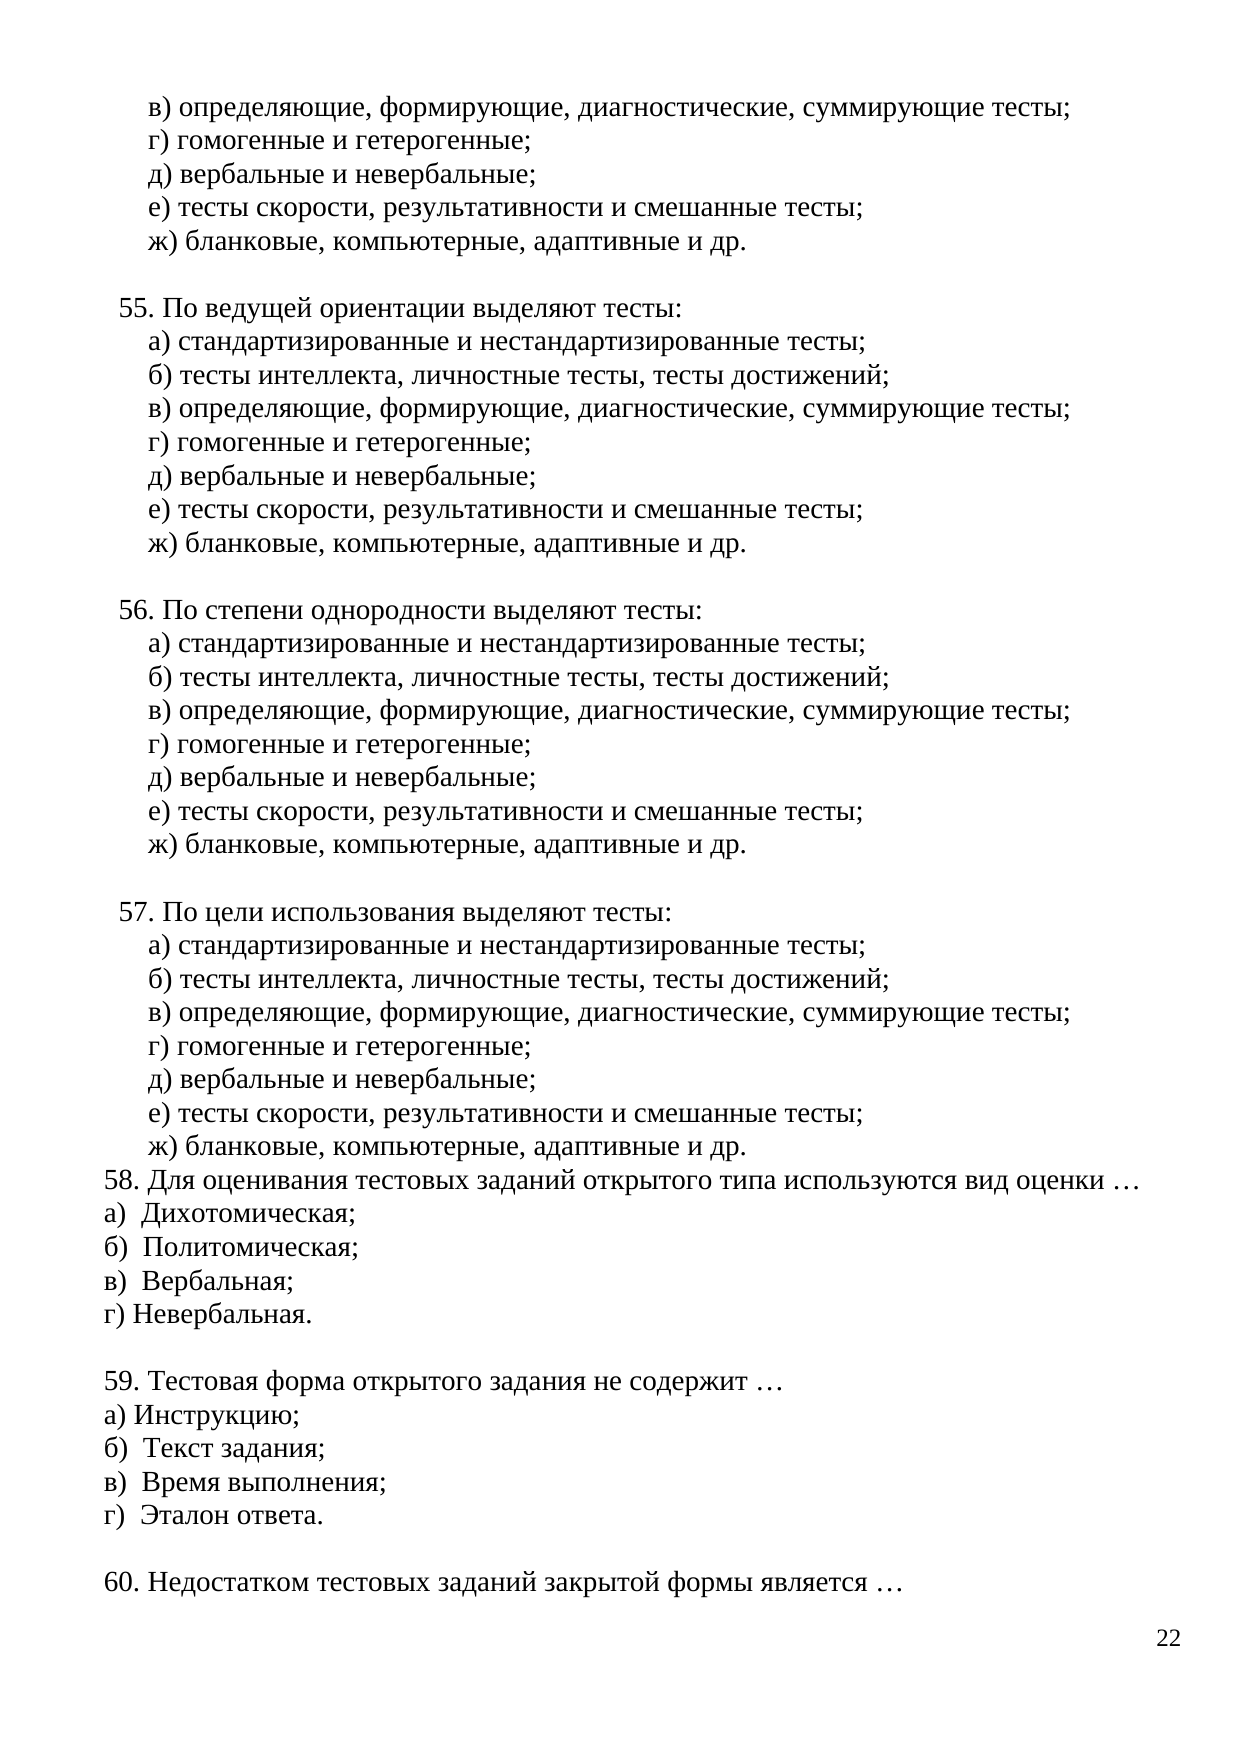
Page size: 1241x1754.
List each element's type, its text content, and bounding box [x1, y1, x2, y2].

text г) гомогенные и гетерогенные; [103, 122, 1181, 156]
text е) тесты скорости, результативности и смешанные тесты; [103, 491, 1181, 525]
text в) определяющие, формирующие, диагностические, суммирующие тесты; [103, 692, 1181, 726]
text д) вербальные и невербальные; [103, 759, 1181, 793]
text 60. Недостатком тестовых заданий закрытой формы является … [103, 1564, 1181, 1598]
text б) тесты интеллекта, личностные тесты, тесты достижений; [103, 659, 1181, 692]
list 55. По ведущей ориентации выделяют тесты: [103, 290, 1181, 323]
text ж) бланковые, компьютерные, адаптивные и др. [103, 525, 1181, 558]
text б) тесты интеллекта, личностные тесты, тесты достижений; [103, 357, 1181, 391]
list 57. По цели использования выделяют тесты: [103, 894, 1181, 927]
text д) вербальные и невербальные; [103, 156, 1181, 189]
text г) Эталон ответа. [103, 1497, 1181, 1531]
list 56. По степени однородности выделяют тесты: [103, 592, 1181, 625]
text г) гомогенные и гетерогенные; [103, 726, 1181, 759]
text а) стандартизированные и нестандартизированные тесты; [103, 323, 1181, 357]
text г) гомогенные и гетерогенные; [103, 424, 1181, 458]
text 59. Тестовая форма открытого задания не содержит … [103, 1363, 1181, 1397]
text 58. Для оценивания тестовых заданий открытого типа используются вид оценки … [103, 1162, 1181, 1196]
text е) тесты скорости, результативности и смешанные тесты; [103, 189, 1181, 223]
text д) вербальные и невербальные; [103, 458, 1181, 491]
text б) Текст задания; [103, 1430, 1181, 1464]
text б) Политомическая; [103, 1229, 1181, 1263]
text в) определяющие, формирующие, диагностические, суммирующие тесты; [103, 994, 1181, 1028]
text д) вербальные и невербальные; [103, 1061, 1181, 1095]
text ж) бланковые, компьютерные, адаптивные и др. [103, 1128, 1181, 1162]
text а) стандартизированные и нестандартизированные тесты; [103, 927, 1181, 961]
text г) Невербальная. [103, 1296, 1181, 1330]
text в) Время выполнения; [103, 1464, 1181, 1497]
text в) Вербальная; [103, 1263, 1181, 1296]
text е) тесты скорости, результативности и смешанные тесты; [103, 793, 1181, 827]
text б) тесты интеллекта, личностные тесты, тесты достижений; [103, 961, 1181, 994]
text г) гомогенные и гетерогенные; [103, 1028, 1181, 1061]
text е) тесты скорости, результативности и смешанные тесты; [103, 1095, 1181, 1128]
text а) Инструкцию; [103, 1397, 1181, 1430]
text ж) бланковые, компьютерные, адаптивные и др. [103, 827, 1181, 860]
text в) определяющие, формирующие, диагностические, суммирующие тесты; [103, 89, 1181, 122]
text а) Дихотомическая; [103, 1196, 1181, 1229]
text в) определяющие, формирующие, диагностические, суммирующие тесты; [103, 391, 1181, 424]
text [103, 223, 1181, 256]
text а) стандартизированные и нестандартизированные тесты; [103, 625, 1181, 659]
